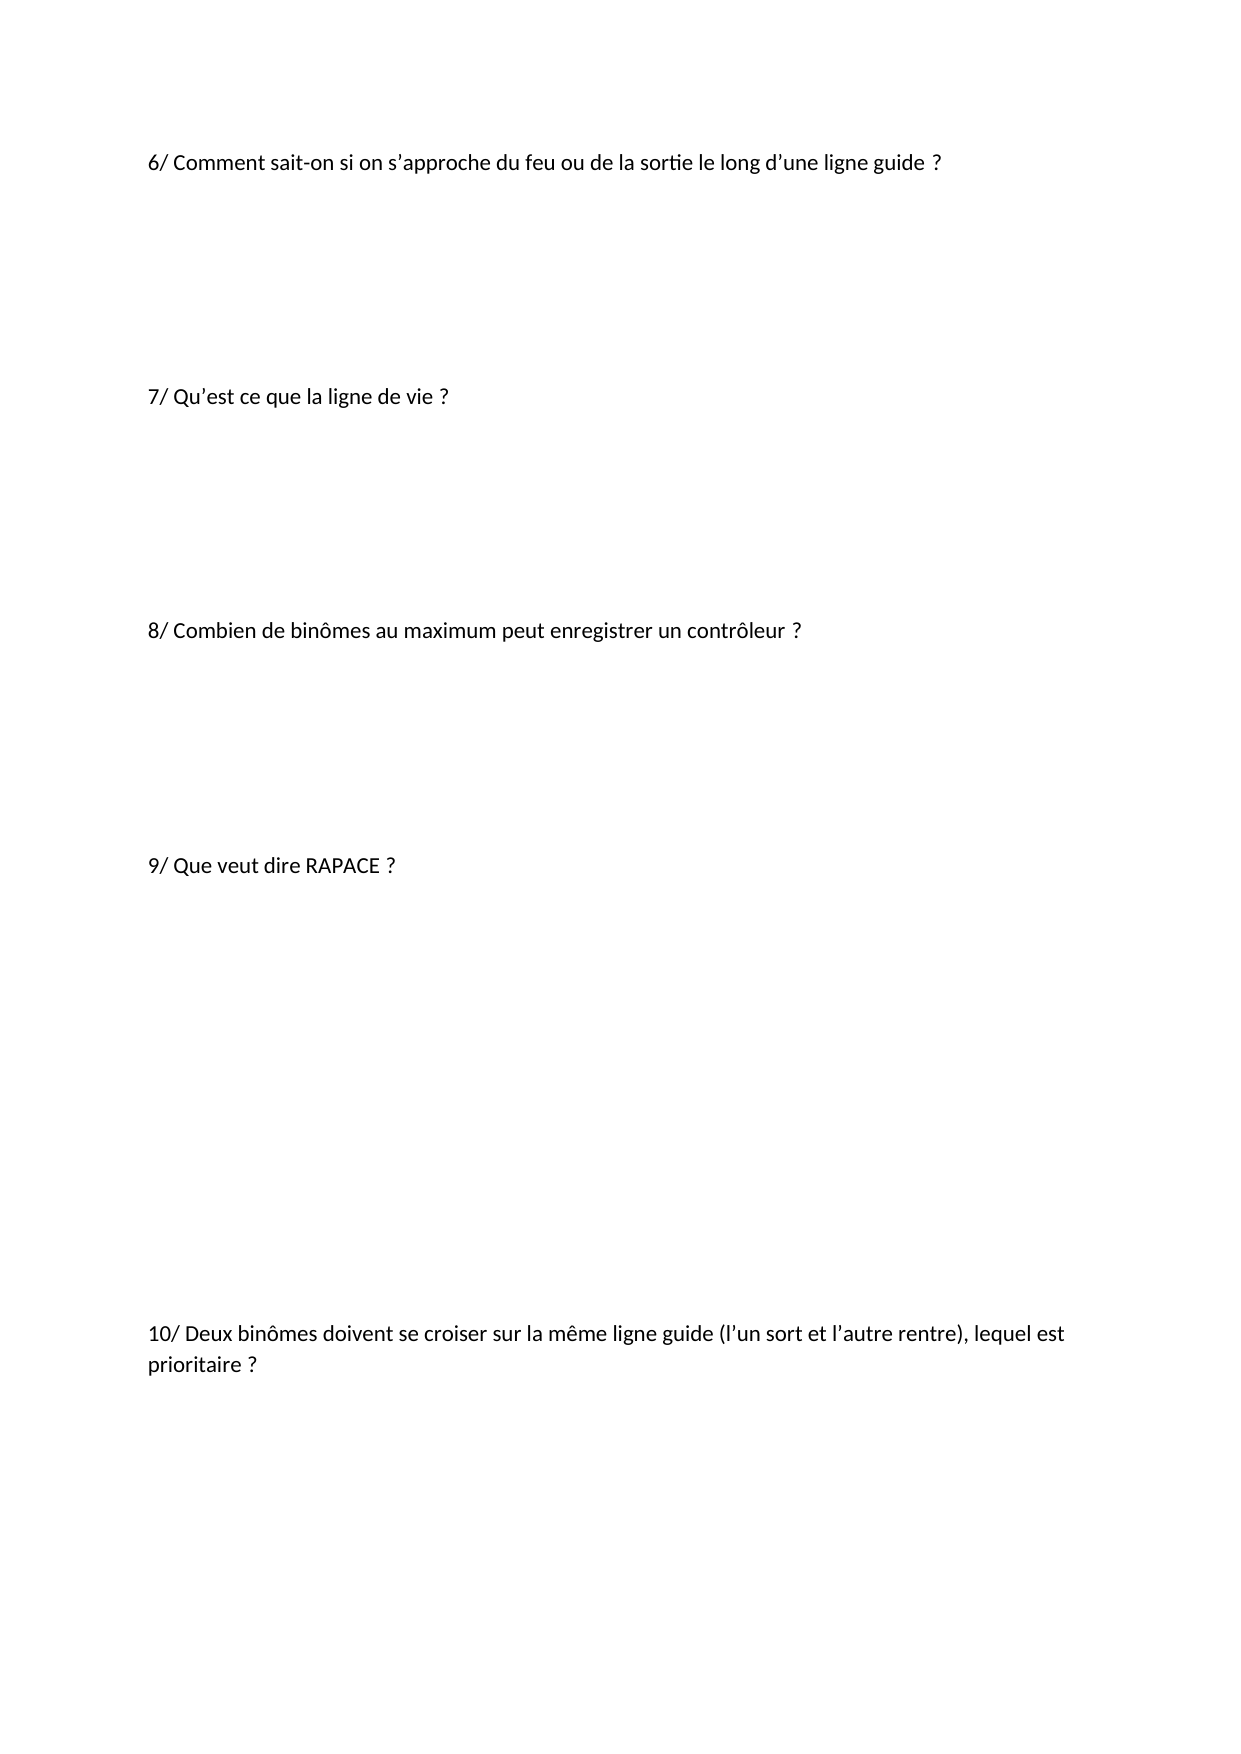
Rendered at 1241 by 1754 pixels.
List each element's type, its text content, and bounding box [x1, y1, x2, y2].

text 7/ Qu’est ce que la ligne de vie ? [148, 382, 1093, 410]
text 8/ Combien de binômes au maximum peut enregistrer un contrôleur ? [148, 616, 1093, 644]
text 9/ Que veut dire RAPACE ? [148, 851, 1093, 879]
text 6/ Comment sait-on si on s’approche du feu ou de la sortie le long d’une ligne guide ? [148, 148, 1093, 176]
text 10/ Deux binômes doivent se croiser sur la même ligne guide (l’un sort et l’autre rentre), lequel est prioritaire ? [148, 1319, 1093, 1378]
